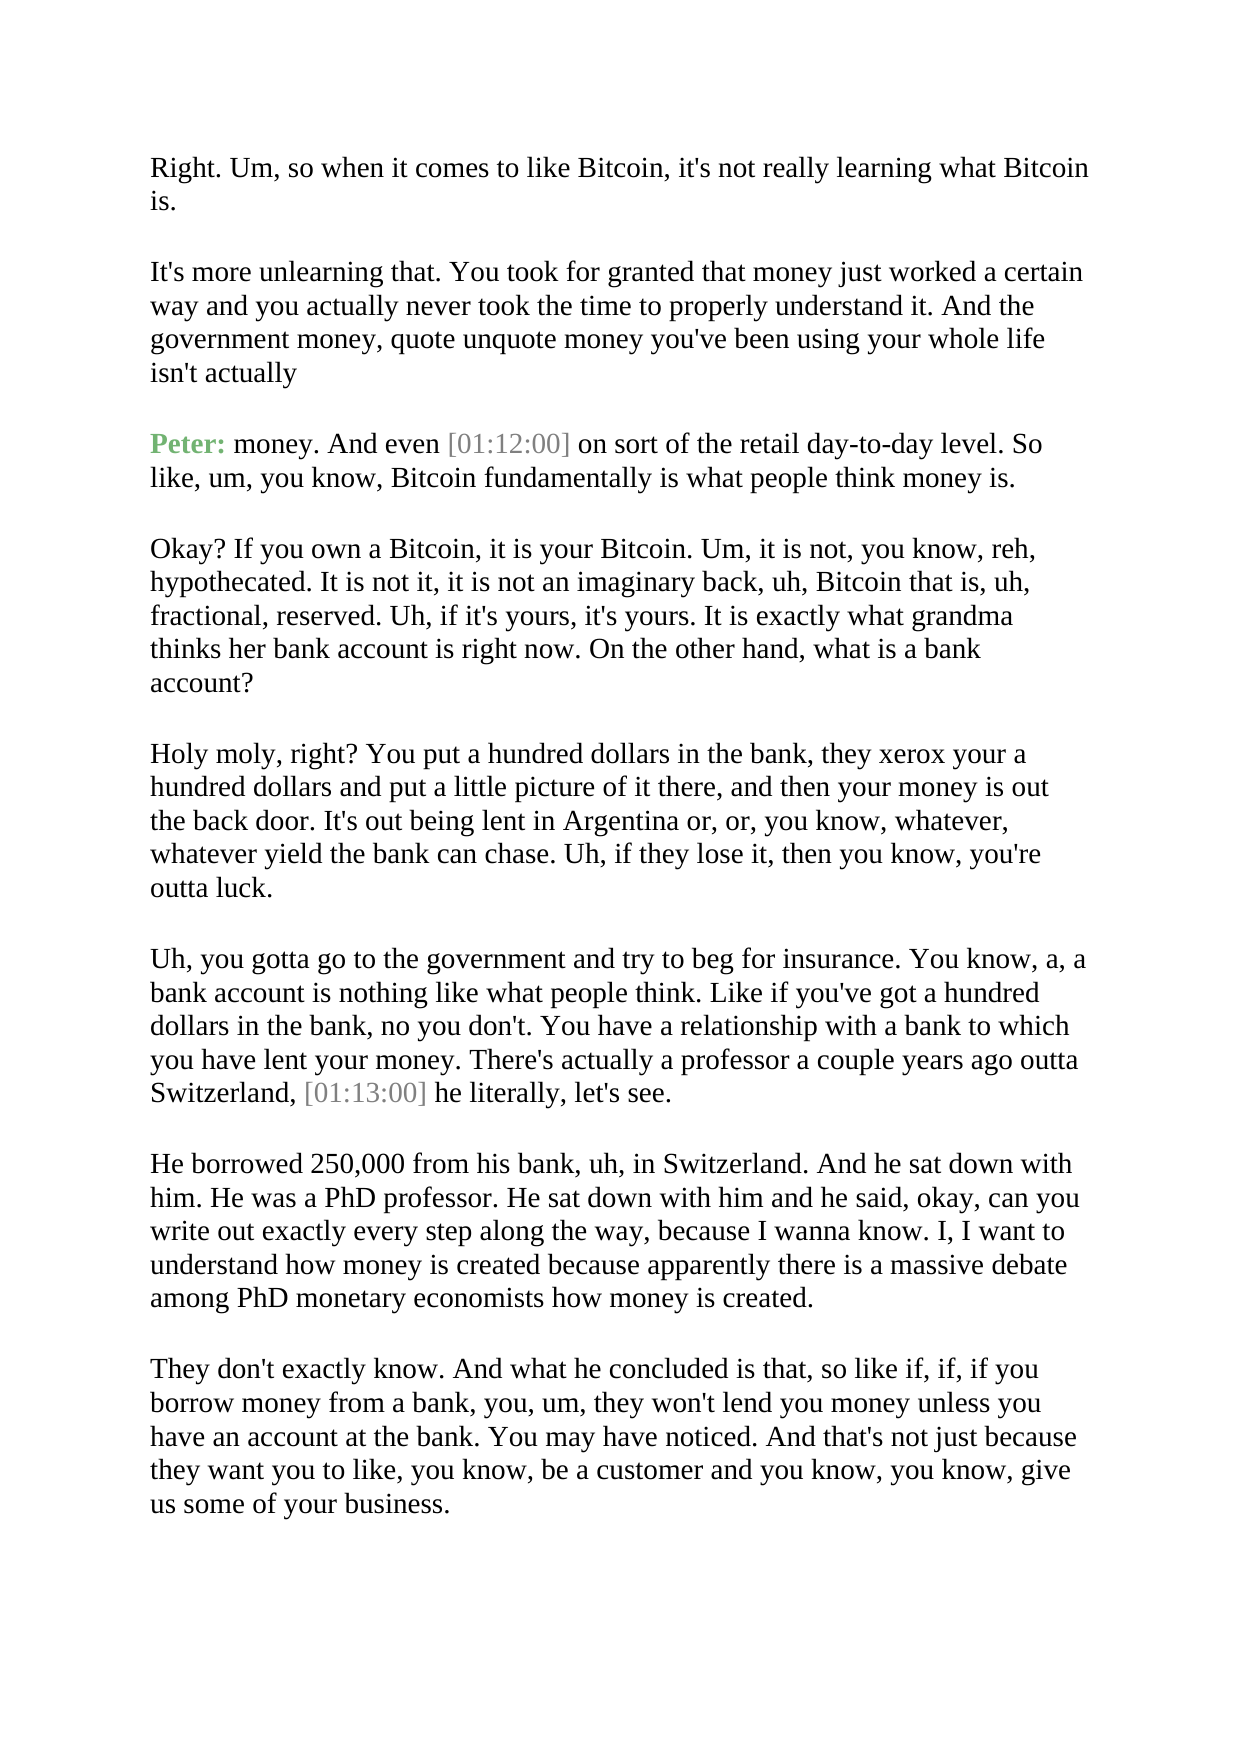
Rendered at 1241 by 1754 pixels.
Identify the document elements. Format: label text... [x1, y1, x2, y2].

text Okay? If you own a Bitcoin, it is your Bitcoin. Um, it is not, you know, reh, hypothecated. It is not it, it is not an imaginary back, uh, Bitcoin that is, uh, fractional, reserved. Uh, if it's yours, it's yours. It is exactly what grandma thinks her bank account is right now. On the other hand, what is a bank account? [150, 531, 1090, 698]
text They don't exactly know. And what he concluded is that, so like if, if, if you borrow money from a bank, you, um, they won't lend you money unless you have an account at the bank. You may have noticed. And that's not just because they want you to like, you know, be a customer and you know, you know, give us some of your business. [150, 1352, 1090, 1519]
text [150, 150, 1090, 217]
text Peter: money. And even [01:12:00] on sort of the retail day-to-day level. So like, um, you know, Bitcoin fundamentally is what people think money is. [150, 426, 1090, 493]
text It's more unlearning that. You took for granted that money just worked a certain way and you actually never took the time to properly understand it. And the government money, quote unquote money you've been using your whole life isn't actually [150, 254, 1090, 389]
text Uh, you gotta go to the government and try to beg for insurance. You know, a, a bank account is nothing like what people think. Like if you've got a hundred dollars in the bank, no you don't. You have a relationship with a bank to which you have lent your money. There's actually a professor a couple years ago outta Switzerland, [01:13:00] he literally, let's see. [150, 941, 1090, 1109]
text He borrowed 250,000 from his bank, uh, in Switzerland. And he sat down with him. He was a PhD professor. He sat down with him and he said, okay, can you write out exactly every step along the way, because I wanna know. I, I want to understand how money is created because apparently there is a massive debate among PhD monetary economists how money is created. [150, 1146, 1090, 1314]
text Holy moly, right? You put a hundred dollars in the bank, they xerox your a hundred dollars and put a little picture of it there, and then your money is out the back door. It's out being lent in Argentina or, or, you know, whatever, whatever yield the bank can chase. Uh, if they lose it, then you know, you're outta luck. [150, 736, 1090, 904]
